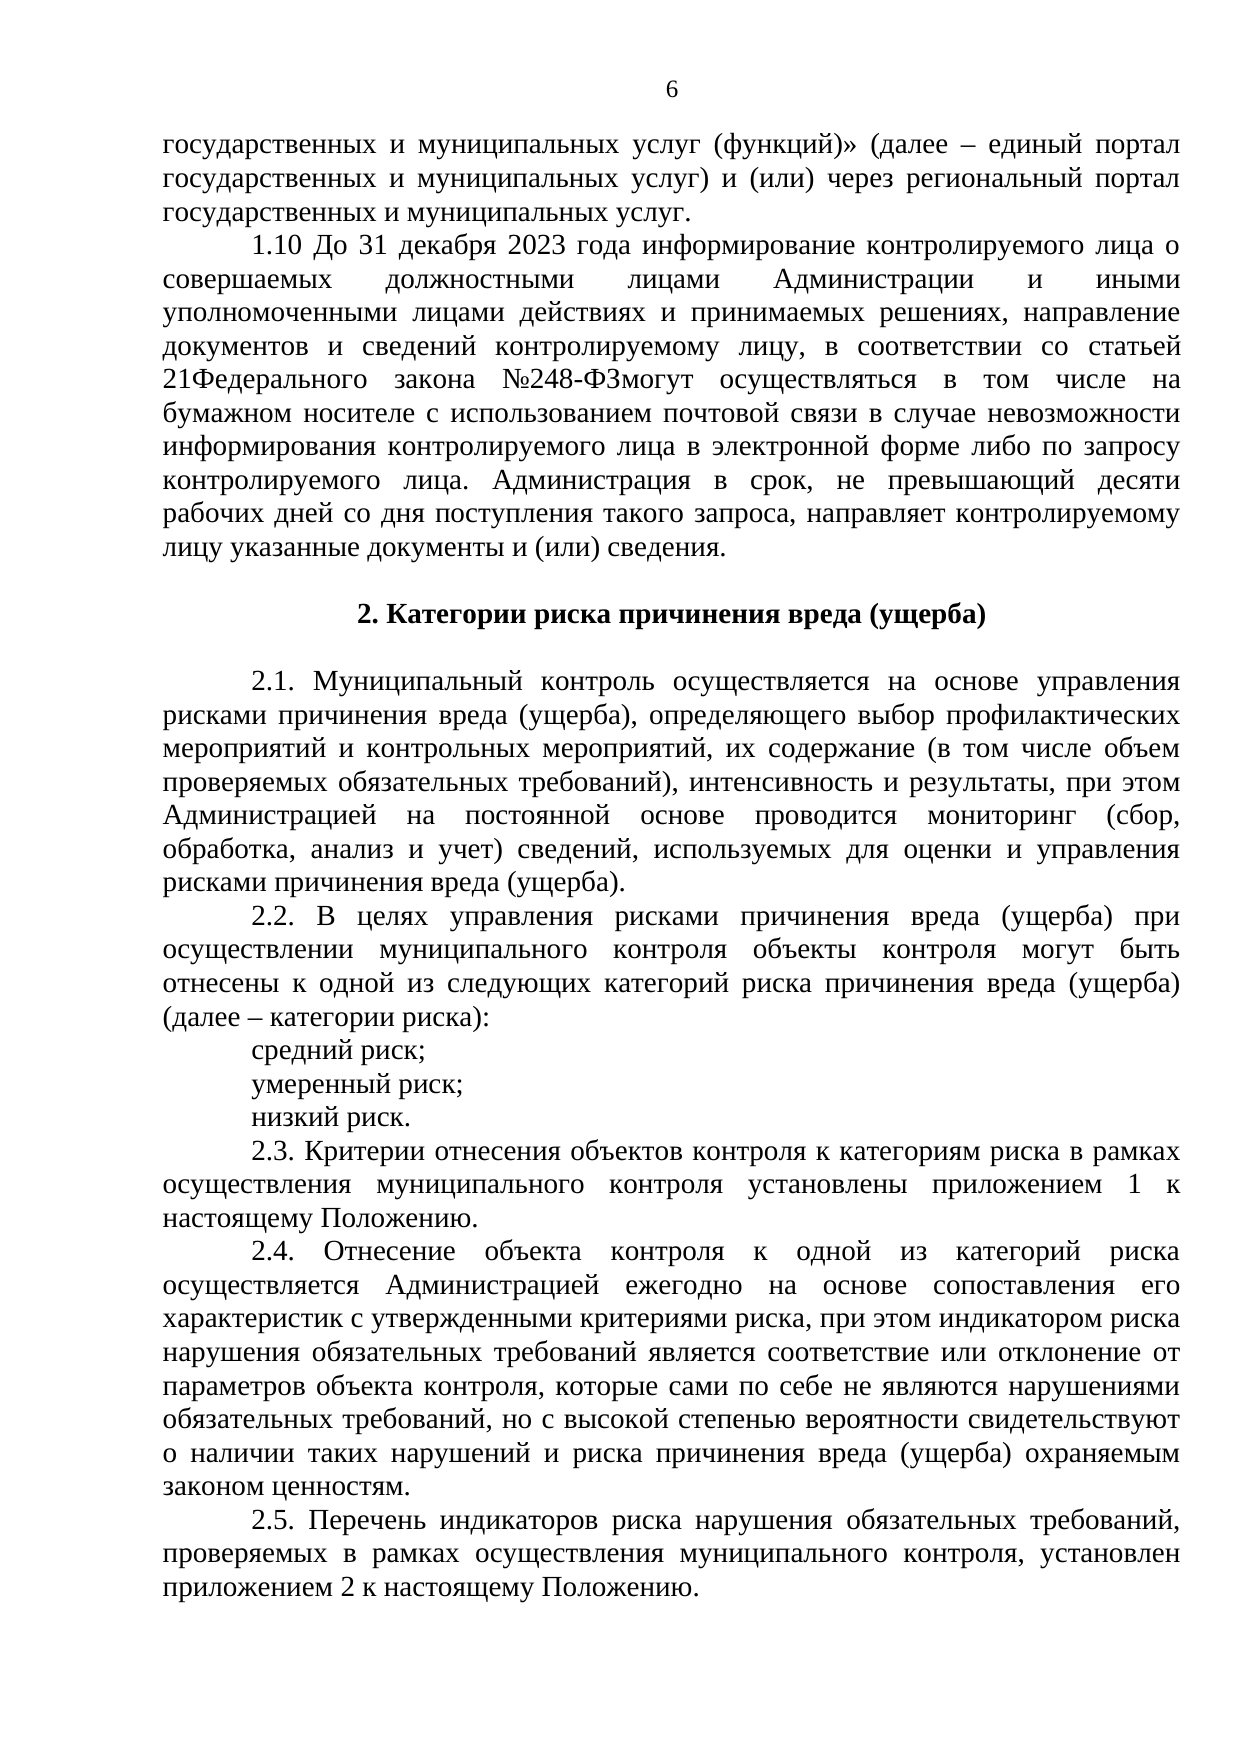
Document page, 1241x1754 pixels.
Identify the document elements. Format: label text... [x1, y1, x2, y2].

text низкий риск. [162, 1099, 1181, 1133]
list 2.5. Перечень индикаторов риска нарушения обязательных требований, проверяемых в рамках осуществления муниципального контроля, установлен приложением 2 к настоящему Положению. [162, 1502, 1181, 1602]
title 2. Категории риска причинения вреда (ущерба) [162, 596, 1181, 630]
list 2.2. В целях управления рисками причинения вреда (ущерба) при осуществлении муниципального контроля объекты контроля могут быть отнесены к одной из следующих категорий риска причинения вреда (ущерба) (далее – категории риска): [162, 898, 1181, 1032]
text средний риск; [162, 1032, 1181, 1066]
list 2.1. Муниципальный контроль осуществляется на основе управления рисками причинения вреда (ущерба), определяющего выбор профилактических мероприятий и контрольных мероприятий, их содержание (в том числе объем проверяемых обязательных требований), интенсивность и результаты, при этом Администрацией на постоянной основе проводится мониторинг (сбор, обработка, анализ и учет) сведений, используемых для оценки и управления рисками причинения вреда (ущерба). [162, 663, 1181, 898]
text 1.10 До 31 декабря 2023 года информирование контролируемого лица о совершаемых должностными лицами Администрации и иными уполномоченными лицами действиях и принимаемых решениях, направление документов и сведений контролируемому лицу, в соответствии со статьей 21Федерального закона №248-ФЗмогут осуществляться в том числе на бумажном носителе с использованием почтовой связи в случае невозможности информирования контролируемого лица в электронной форме либо по запросу контролируемого лица. Администрация в срок, не превышающий десяти рабочих дней со дня поступления такого запроса, направляет контролируемому лицу указанные документы и (или) сведения. [162, 227, 1181, 563]
text умеренный риск; [162, 1066, 1181, 1099]
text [162, 127, 1181, 227]
list 2.3. Критерии отнесения объектов контроля к категориям риска в рамках осуществления муниципального контроля установлены приложением 1 к настоящему Положению. [162, 1133, 1181, 1233]
list 2.4. Отнесение объекта контроля к одной из категорий риска осуществляется Администрацией ежегодно на основе сопоставления его характеристик с утвержденными критериями риска, при этом индикатором риска нарушения обязательных требований является соответствие или отклонение от параметров объекта контроля, которые сами по себе не являются нарушениями обязательных требований, но с высокой степенью вероятности свидетельствуют о наличии таких нарушений и риска причинения вреда (ущерба) охраняемым законом ценностям. [162, 1233, 1181, 1502]
